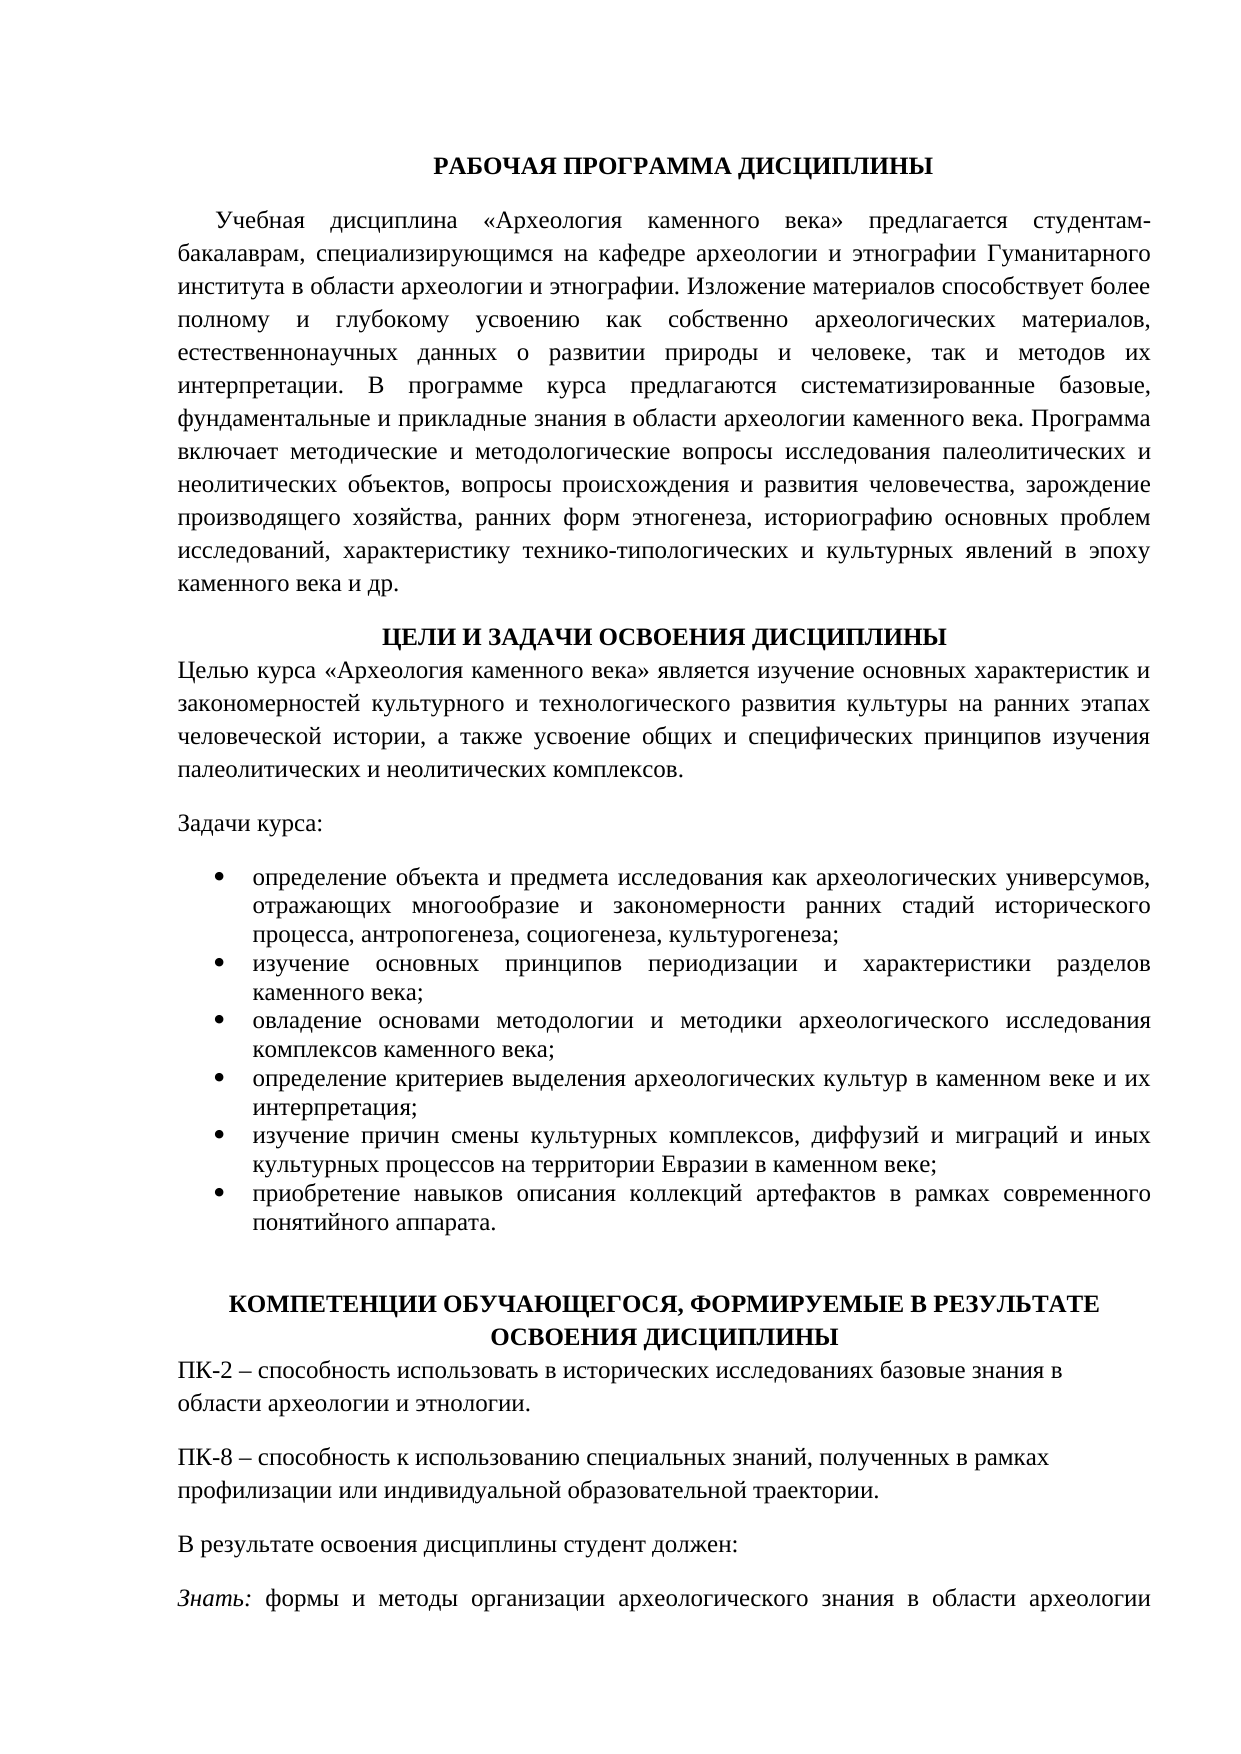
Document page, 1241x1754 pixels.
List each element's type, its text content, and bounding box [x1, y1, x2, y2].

list изучение основных принципов периодизации и характеристики разделов каменного века; [215, 948, 1152, 1006]
text РАБОЧАЯ ПРОГРАММА ДИСЦИПЛИНЫ [177, 151, 1152, 180]
text ПК-2 – способность использовать в исторических исследованиях базовые знания в области археологии и этнологии. [177, 1356, 1152, 1417]
text КОМПЕТЕНЦИИ ОБУЧАЮЩЕГОСЯ, ФОРМИРУЕМЫЕ В РЕЗУЛЬТАТЕ [177, 1289, 1152, 1318]
text Целью курса «Археология каменного века» является изучение основных характеристик и закономерностей культурного и технологического развития культуры на ранних этапах человеческой истории, а также усвоение общих и специфических принципов изучения палеолитических и неолитических комплексов. [177, 655, 1152, 783]
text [177, 1583, 1152, 1612]
text В результате освоения дисциплины студент должен: [177, 1529, 1152, 1558]
text ОСВОЕНИЯ ДИСЦИПЛИНЫ [177, 1322, 1152, 1351]
list изучение причин смены культурных комплексов, диффузий и миграций и иных культурных процессов на территории Евразии в каменном веке; [215, 1121, 1152, 1178]
text ПК-8 – способность к использованию специальных знаний, полученных в рамках профилизации или индивидуальной образовательной траектории. [177, 1442, 1152, 1504]
text ЦЕЛИ И ЗАДАЧИ ОСВОЕНИЯ ДИСЦИПЛИНЫ [177, 622, 1152, 651]
list определение объекта и предмета исследования как археологических универсумов, отражающих многообразие и закономерности ранних стадий исторического процесса, антропогенеза, социогенеза, культурогенеза; [215, 862, 1152, 948]
text Учебная дисциплина «Археология каменного века» предлагается студентам-бакалаврам, специализирующимся на кафедре археологии и этнографии Гуманитарного института в области археологии и этнографии. Изложение материалов способствует более полному и глубокому усвоению как собственно археологических материалов, естественнонаучных данных о развитии природы и человеке, так и методов их интерпретации. В программе курса предлагаются систематизированные базовые, фундаментальные и прикладные знания в области археологии каменного века. Программа включает методические и методологические вопросы исследования палеолитических и неолитических объектов, вопросы происхождения и развития человечества, зарождение производящего хозяйства, ранних форм этногенеза, историографию основных проблем исследований, характеристику технико-типологических и культурных явлений в эпоху каменного века и др. [177, 205, 1152, 597]
list приобретение навыков описания коллекций артефактов в рамках современного понятийного аппарата. [215, 1178, 1152, 1236]
list овладение основами методологии и методики археологического исследования комплексов каменного века; [215, 1006, 1152, 1063]
list определение критериев выделения археологических культур в каменном веке и их интерпретация; [215, 1063, 1152, 1121]
text Задачи курса: [177, 808, 1152, 837]
